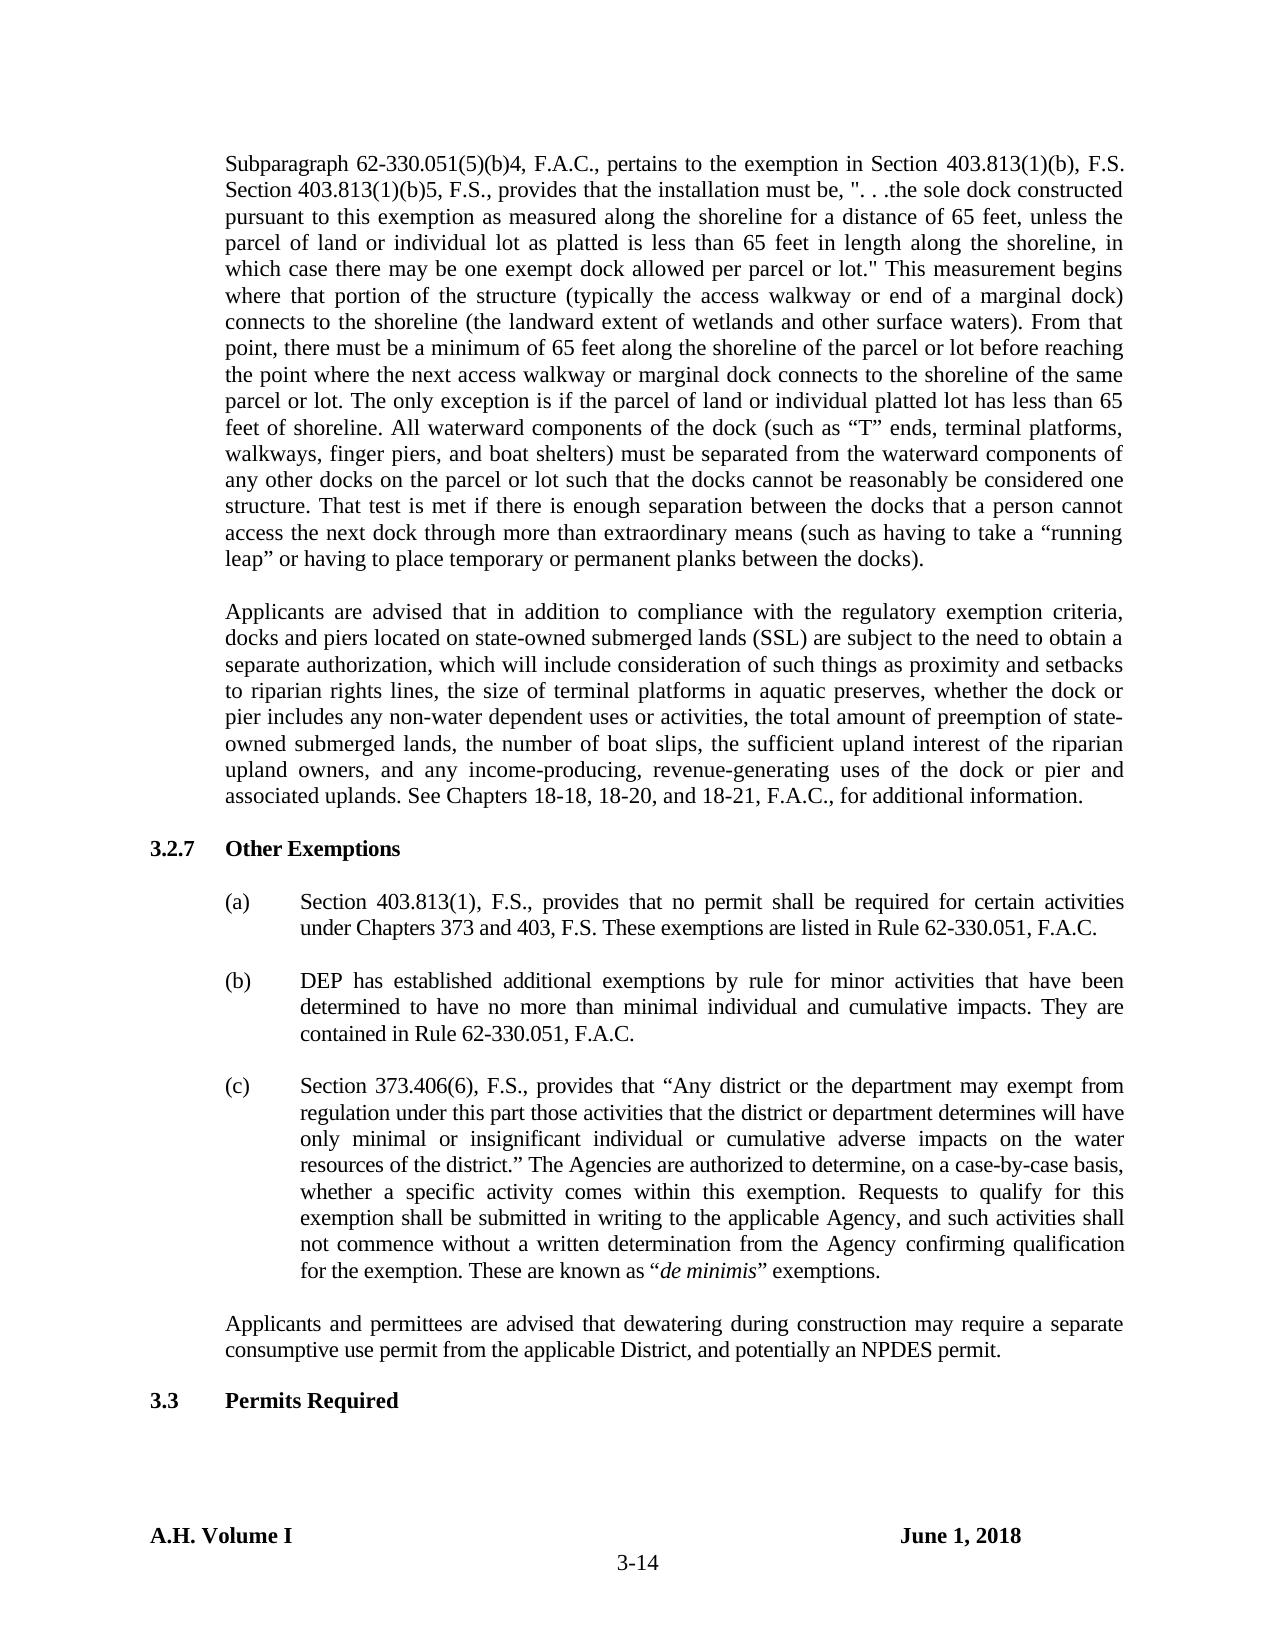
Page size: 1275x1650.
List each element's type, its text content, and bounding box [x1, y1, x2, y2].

subtitle 3.3 Permits Required [150, 1387, 1125, 1414]
text (b) DEP has established additional exemptions by rule for minor activities that have been determined to have no more than minimal individual and cumulative impacts. They are contained in Rule 62-330.051, F.A.C. [225, 967, 1125, 1046]
text 3.2.7 Other Exemptions [150, 835, 1125, 862]
text Applicants are advised that in addition to compliance with the regulatory exemption criteria, docks and piers located on state-owned submerged lands (SSL) are subject to the need to obtain a separate authorization, which will include consideration of such things as proximity and setbacks to riparian rights lines, the size of terminal platforms in aquatic preserves, whether the dock or pier includes any non-water dependent uses or activities, the total amount of preemption of state-owned submerged lands, the number of boat slips, the sufficient upland interest of the riparian upland owners, and any income-producing, revenue-generating uses of the dock or pier and associated uplands. See Chapters 18-18, 18-20, and 18-21, F.A.C., for additional information. [225, 598, 1125, 809]
list (c) Section 373.406(6), F.S., provides that “Any district or the department may exempt from regulation under this part those activities that the district or department determines will have only minimal or insignificant individual or cumulative adverse impacts on the water resources of the district.” The Agencies are authorized to determine, on a case-by-case basis, whether a specific activity comes within this exemption. Requests to qualify for this exemption shall be submitted in writing to the applicable Agency, and such activities shall not commence without a written determination from the Agency confirming qualification for the exemption. These are known as “de minimis” exemptions. [225, 1072, 1125, 1283]
text (a) Section 403.813(1), F.S., provides that no permit shall be required for certain activities under Chapters 373 and 403, F.S. These exemptions are listed in Rule 62-330.051, F.A.C. [225, 888, 1125, 941]
list Applicants and permittees are advised that dewatering during construction may require a separate consumptive use permit from the applicable District, and potentially an NPDES permit. [225, 1309, 1125, 1362]
text Subparagraph 62-330.051(5)(b)4, F.A.C., pertains to the exemption in Section 403.813(1)(b), F.S. Section 403.813(1)(b)5, F.S., provides that the installation must be, ". . .the sole dock constructed pursuant to this exemption as measured along the shoreline for a distance of 65 feet, unless the parcel of land or individual lot as platted is less than 65 feet in length along the shoreline, in which case there may be one exempt dock allowed per parcel or lot." This measurement begins where that portion of the structure (typically the access walkway or end of a marginal dock) connects to the shoreline (the landward extent of wetlands and other surface waters). From that point, there must be a minimum of 65 feet along the shoreline of the parcel or lot before reaching the point where the next access walkway or marginal dock connects to the shoreline of the same parcel or lot. The only exception is if the parcel of land or individual platted lot has less than 65 feet of shoreline. All waterward components of the dock (such as “T” ends, terminal platforms, walkways, finger piers, and boat shelters) must be separated from the waterward components of any other docks on the parcel or lot such that the docks cannot be reasonably be considered one structure. That test is met if there is enough separation between the docks that a person cannot access the next dock through more than extraordinary means (such as having to take a “running leap” or having to place temporary or permanent planks between the docks). [225, 150, 1125, 572]
